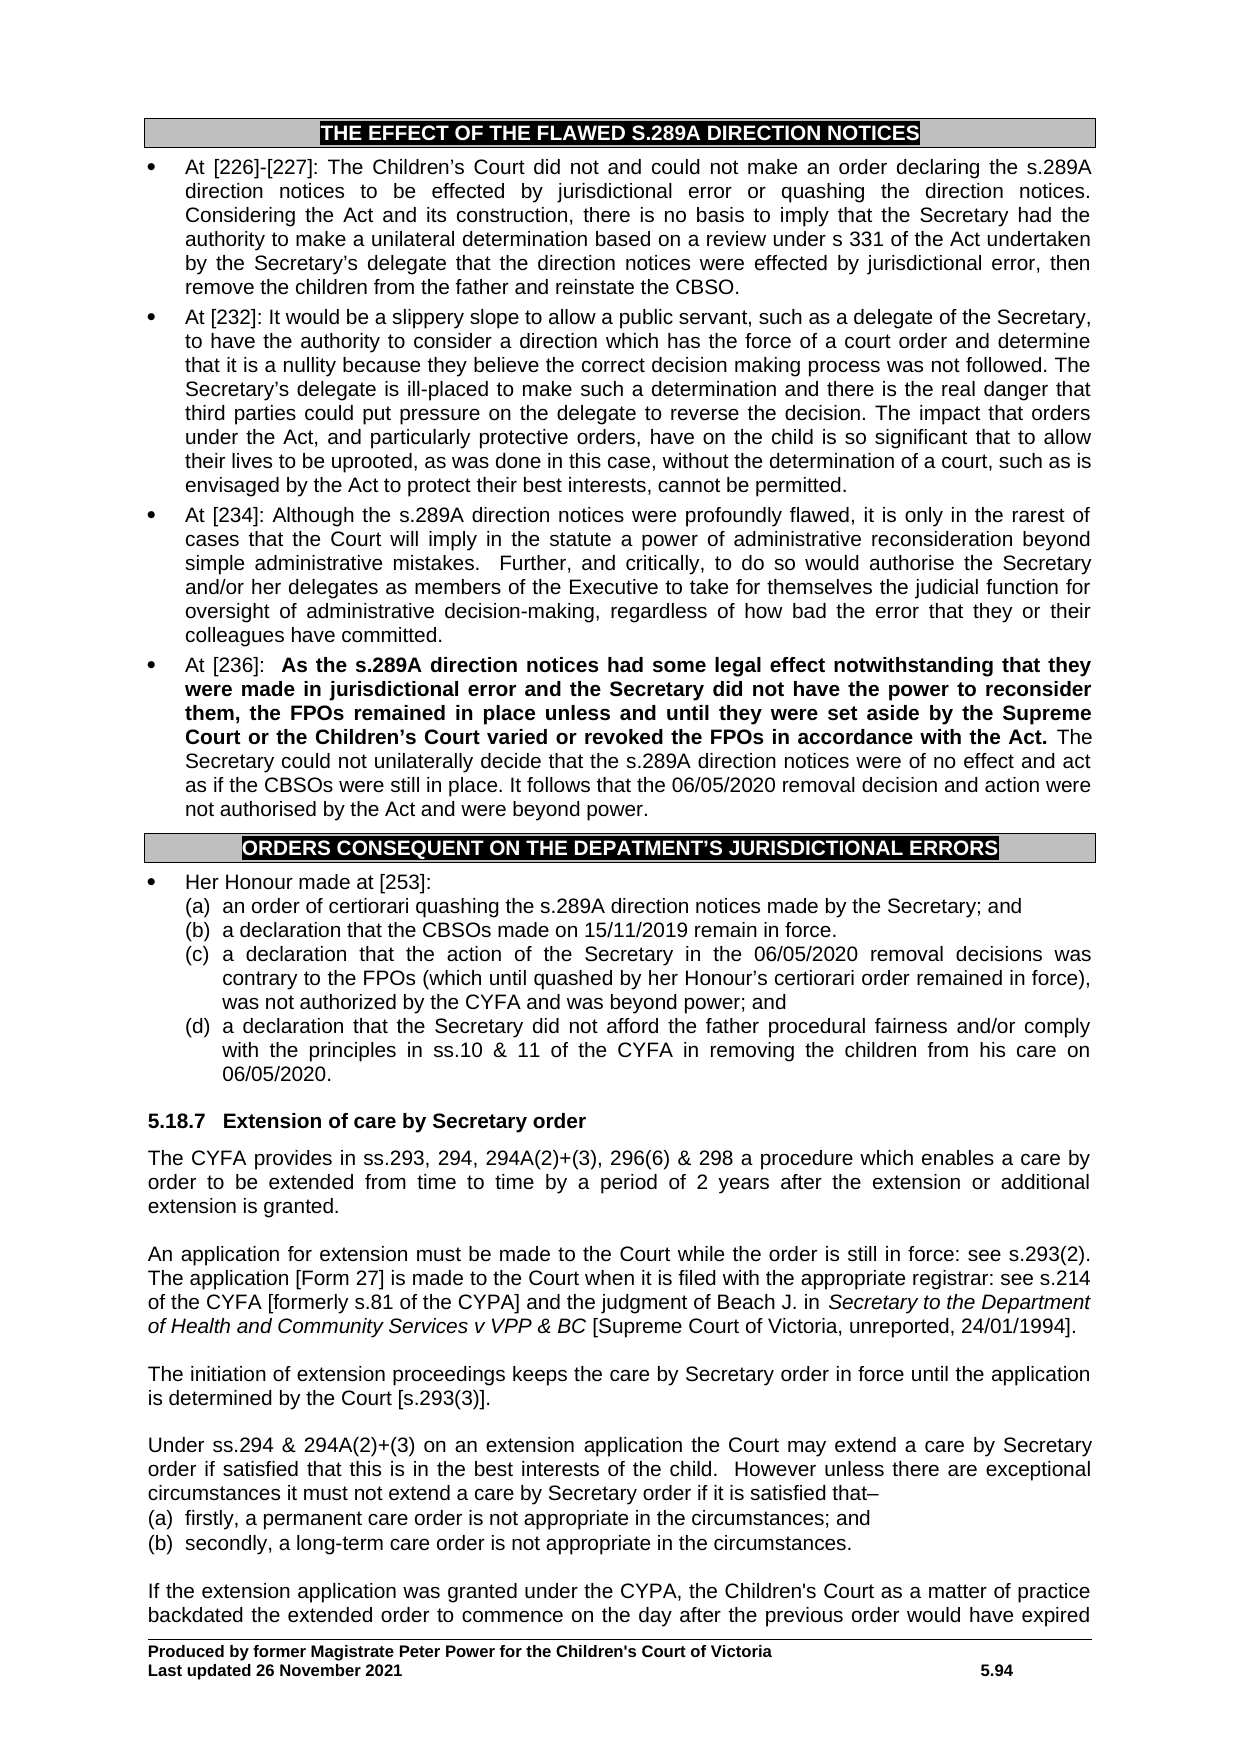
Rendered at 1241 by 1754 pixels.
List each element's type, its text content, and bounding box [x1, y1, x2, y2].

list At [226]-[227]: The Children’s Court did not and could not make an order declaring the s.289A direction notices to be effected by jurisdictional error or quashing the direction notices. Considering the Act and its construction, there is no basis to imply that the Secretary had the authority to make a unilateral determination based on a review under s 331 of the Act undertaken by the Secretary’s delegate that the direction notices were effected by jurisdictional error, then remove the children from the father and reinstate the CBSO. [148, 154, 1092, 298]
subtitle 5.18.7 Extension of care by Secretary order [148, 1109, 1092, 1133]
text THE EFFECT OF THE FLAWED S.289A DIRECTION NOTICES [145, 119, 1095, 147]
text Under ss.294 & 294A(2)+(3) on an extension application the Court may extend a care by Secretary order if satisfied that this is in the best interests of the child. However unless there are exceptional circumstances it must not extend a care by Secretary order if it is satisfied that– [148, 1433, 1092, 1505]
text The initiation of extension proceedings keeps the care by Secretary order in force until the application is determined by the Court [s.293(3)]. [148, 1361, 1092, 1409]
list a declaration that the CBSOs made on 15/11/2019 remain in force. [185, 918, 1092, 942]
list Her Honour made at [253]: [148, 869, 1092, 894]
list a declaration that the Secretary did not afford the father procedural fairness and/or comply with the principles in ss.10 & 11 of the CYFA in removing the children from his care on 06/05/2020. [185, 1013, 1092, 1085]
list At [236]: As the s.289A direction notices had some legal effect notwithstanding that they were made in jurisdictional error and the Secretary did not have the power to reconsider them, the FPOs remained in place unless and until they were set aside by the Supreme Court or the Children’s Court varied or revoked the FPOs in accordance with the Act. The Secretary could not unilaterally decide that the s.289A direction notices were of no effect and act as if the CBSOs were still in place. It follows that the 06/05/2020 removal decision and action were not authorised by the Act and were beyond power. [148, 653, 1092, 821]
list a declaration that the action of the Secretary in the 06/05/2020 removal decisions was contrary to the FPOs (which until quashed by her Honour’s certiorari order remained in force), was not authorized by the CYFA and was beyond power; and [185, 942, 1092, 1013]
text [148, 1579, 1092, 1627]
list an order of certiorari quashing the s.289A direction notices made by the Secretary; and [185, 894, 1092, 918]
list At [232]: It would be a slippery slope to allow a public servant, such as a delegate of the Secretary, to have the authority to consider a direction which has the force of a court order and determine that it is a nullity because they believe the correct decision making process was not followed. The Secretary’s delegate is ill-placed to make such a determination and there is the real danger that third parties could put pressure on the delegate to reverse the decision. The impact that orders under the Act, and particularly protective orders, have on the child is so significant that to allow their lives to be uprooted, as was done in this case, without the determination of a court, such as is envisaged by the Act to protect their best interests, cannot be permitted. [148, 305, 1092, 496]
text An application for extension must be made to the Court while the order is still in force: see s.293(2). The application [Form 27] is made to the Court when it is filed with the appropriate registrar: see s.214 of the CYFA [formerly s.81 of the CYPA] and the judgment of Beach J. in Secretary to the Department of Health and Community Services v VPP & BC [Supreme Court of Victoria, unreported, 24/01/1994]. [148, 1242, 1092, 1337]
text ORDERS CONSEQUENT ON THE DEPATMENT’S JURISDICTIONAL ERRORS [145, 834, 1095, 862]
list At [234]: Although the s.289A direction notices were profoundly flawed, it is only in the rarest of cases that the Court will imply in the statute a power of administrative reconsideration beyond simple administrative mistakes. Further, and critically, to do so would authorise the Secretary and/or her delegates as members of the Executive to take for themselves the judicial function for oversight of administrative decision-making, regardless of how bad the error that they or their colleagues have committed. [148, 503, 1092, 647]
list secondly, a long-term care order is not appropriate in the circumstances. [148, 1530, 1092, 1555]
list firstly, a permanent care order is not appropriate in the circumstances; and [148, 1505, 1092, 1530]
text The CYFA provides in ss.293, 294, 294A(2)+(3), 296(6) & 298 a procedure which enables a care by order to be extended from time to time by a period of 2 years after the extension or additional extension is granted. [148, 1146, 1092, 1218]
